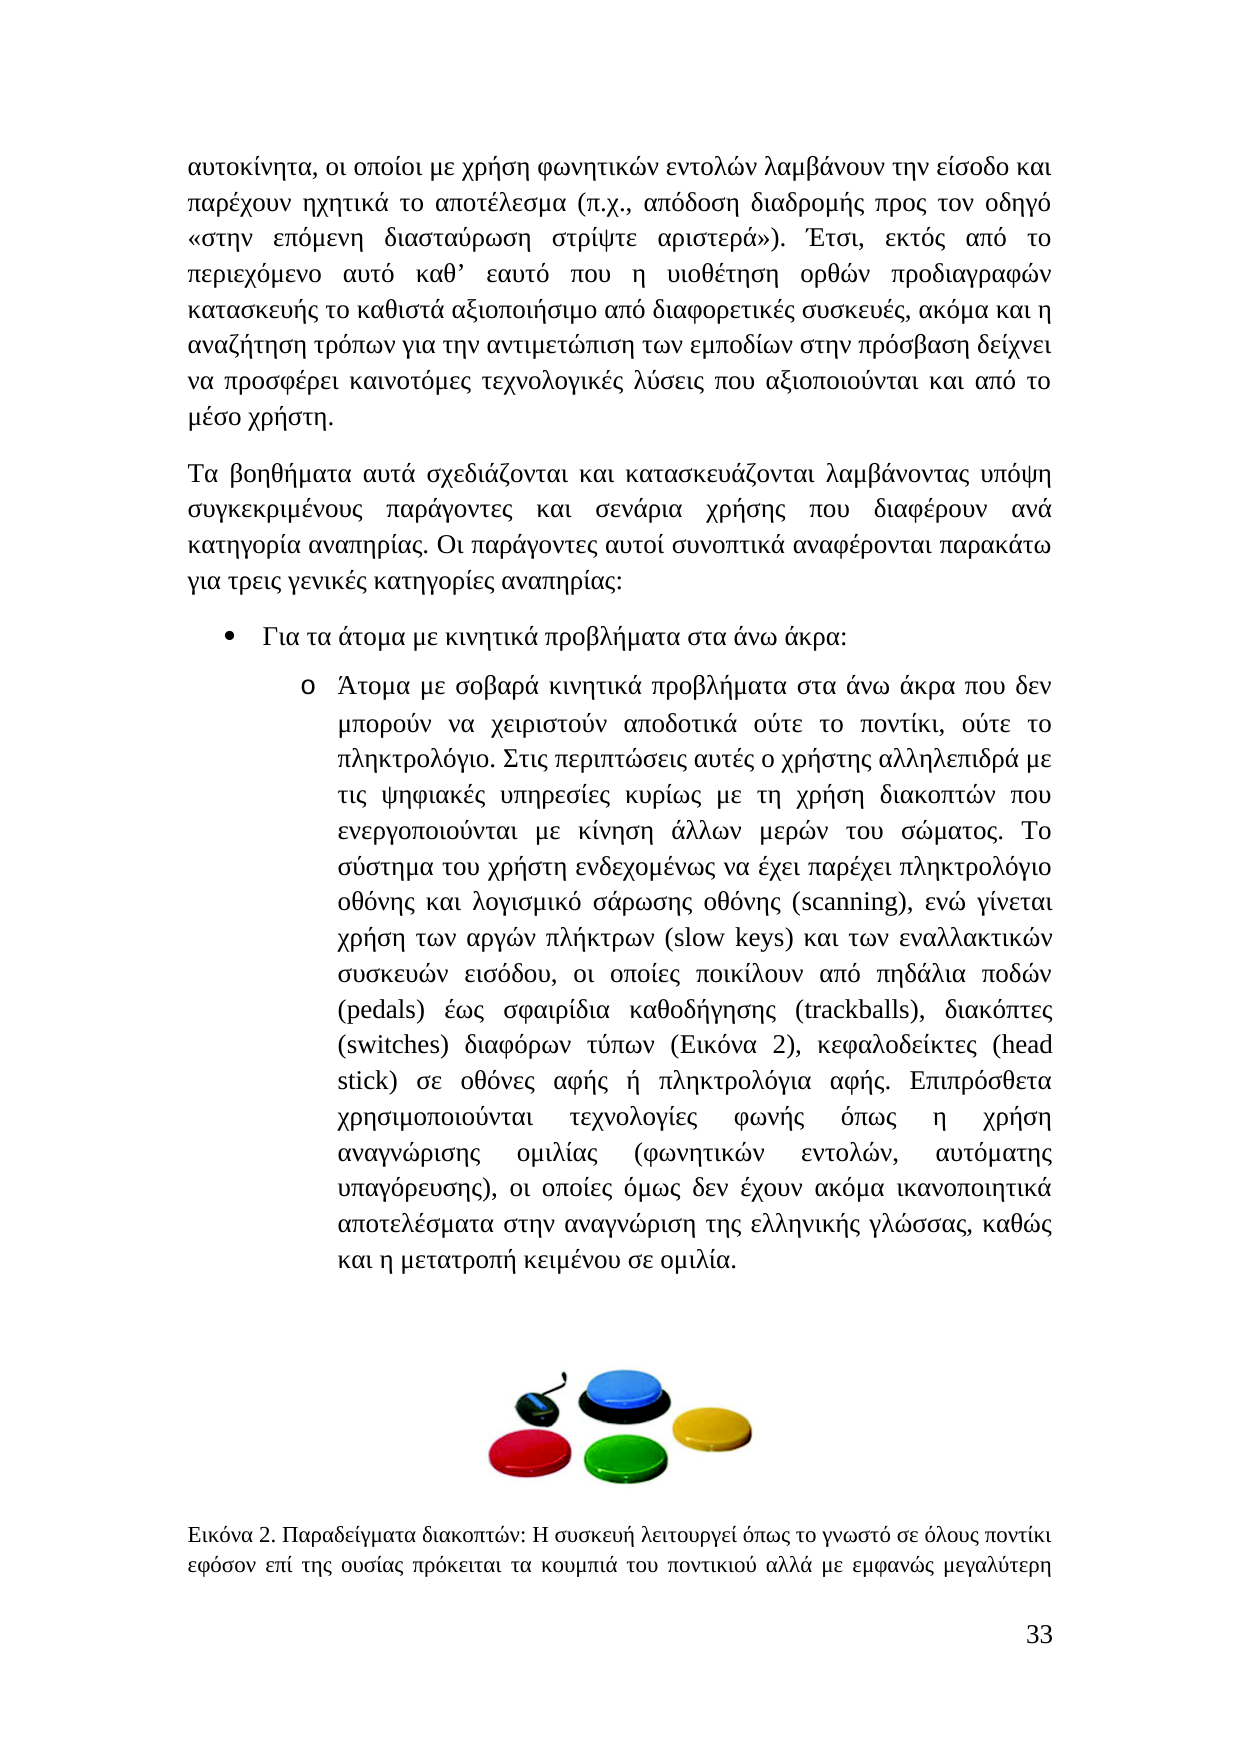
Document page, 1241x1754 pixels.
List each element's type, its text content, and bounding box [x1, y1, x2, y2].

text Για τα άτομα με κινητικά προβλήματα στα άνω άκρα: [225, 620, 1053, 652]
text Τα βοηθήματα αυτά σχεδιάζονται και κατασκευάζονται λαμβάνοντας υπόψη συγκεκριμένους παράγοντες και σενάρια χρήσης που διαφέρουν ανά κατηγορία αναπηρίας. Οι παράγοντες αυτοί συνοπτικά αναφέρονται παρακάτω για τρεις γενικές κατηγορίες αναπηρίας: [187, 457, 1053, 595]
list Άτομα με σοβαρά κινητικά προβλήματα στα άνω άκρα που δεν μπορούν να χειριστούν αποδοτικά ούτε το ποντίκι, ούτε το πληκτρολόγιο. Στις περιπτώσεις αυτές ο χρήστης αλληλεπιδρά με τις ψηφιακές υπηρεσίες κυρίως με τη χρήση διακοπτών που ενεργοποιούνται με κίνηση άλλων μερών του σώματος. Το σύστημα του χρήστη ενδεχομένως να έχει παρέχει πληκτρολόγιο οθόνης και λογισμικό σάρωσης οθόνης (scanning), ενώ γίνεται χρήση των αργών πλήκτρων (slow keys) και των εναλλακτικών συσκευών εισόδου, οι οποίες ποικίλουν από πηδάλια ποδών (pedals) έως σφαιρίδια καθοδήγησης (trackballs), διακόπτες (switches) διαφόρων τύπων (Εικόνα 2), κεφαλοδείκτες (head stick) σε οθόνες αφής ή πληκτρολόγια αφής. Επιπρόσθετα χρησιμοποιούνται τεχνολογίες φωνής όπως η χρήση αναγνώρισης ομιλίας (φωνητικών εντολών, αυτόματης υπαγόρευσης), οι οποίες όμως δεν έχουν ακόμα ικανοποιητικά αποτελέσματα στην αναγνώριση της ελληνικής γλώσσας, καθώς και η μετατροπή κειμένου σε ομιλία. [300, 669, 1053, 1274]
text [187, 150, 1053, 431]
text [187, 1521, 1053, 1577]
picture [480, 1347, 760, 1496]
